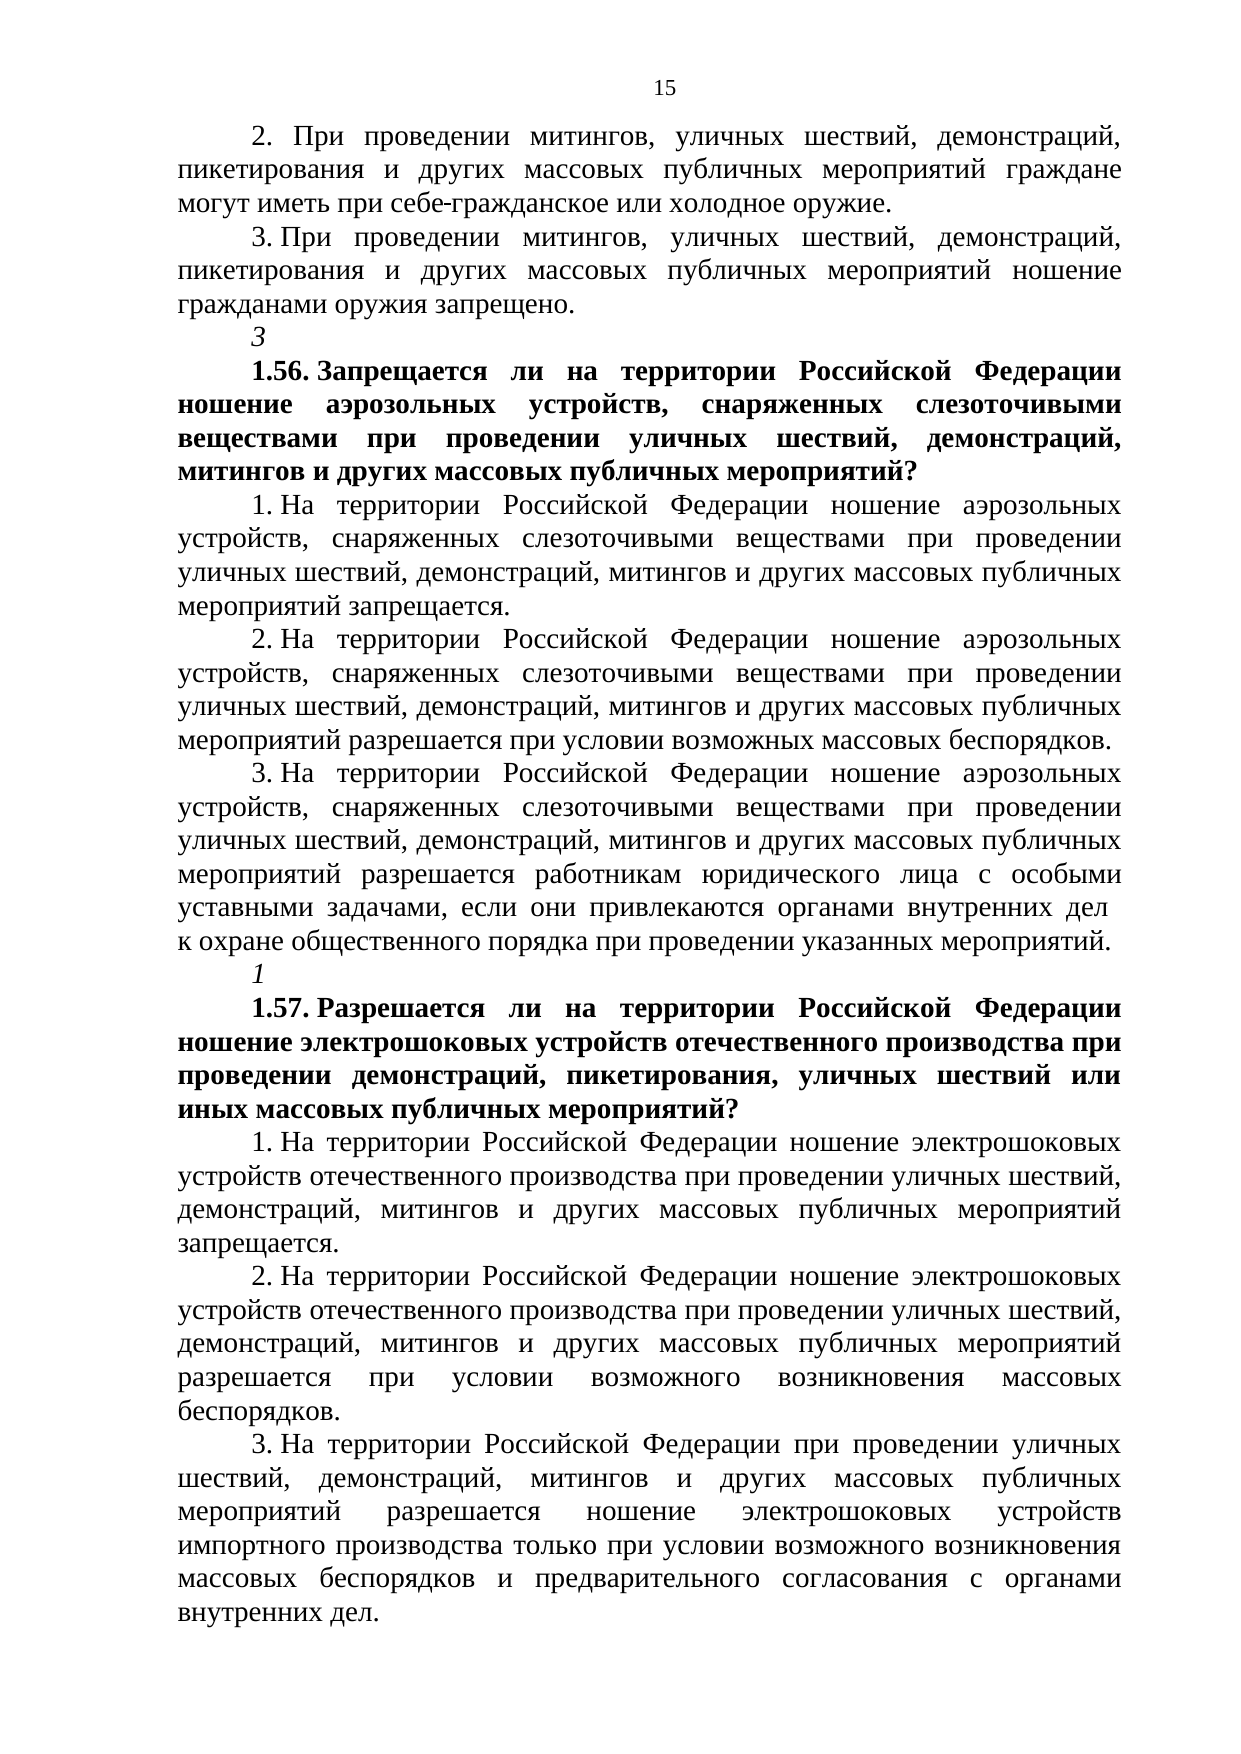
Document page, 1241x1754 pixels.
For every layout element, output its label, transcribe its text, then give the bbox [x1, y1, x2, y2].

text 1.56. Запрещается ли на территории Российской Федерации ношение аэрозольных устройств, снаряженных слезоточивыми веществами при проведении уличных шествий, демонстраций, митингов и других массовых публичных мероприятий? [177, 353, 1122, 487]
text 3. На территории Российской Федерации ношение аэрозольных устройств, снаряженных слезоточивыми веществами при проведении уличных шествий, демонстраций, митингов и других массовых публичных мероприятий разрешается работникам юридического лица с особыми уставными задачами, если они привлекаются органами внутренних дел к охране общественного порядка при проведении указанных мероприятий. [177, 755, 1122, 957]
text 3 [177, 319, 1122, 353]
text 1.57. Разрешается ли на территории Российской Федерации ношение электрошоковых устройств отечественного производства при проведении демонстраций, пикетирования, уличных шествий или иных массовых публичных мероприятий? [177, 990, 1122, 1124]
text 3. На территории Российской Федерации при проведении уличных шествий, демонстраций, митингов и других массовых публичных мероприятий разрешается ношение электрошоковых устройств импортного производства только при условии возможного возникновения массовых беспорядков и предварительного согласования с органами внутренних дел. [177, 1426, 1122, 1627]
text 1. На территории Российской Федерации ношение электрошоковых устройств отечественного производства при проведении уличных шествий, демонстраций, митингов и других массовых публичных мероприятий запрещается. [177, 1124, 1122, 1258]
text 2. На территории Российской Федерации ношение электрошоковых устройств отечественного производства при проведении уличных шествий, демонстраций, митингов и других массовых публичных мероприятий разрешается при условии возможного возникновения массовых беспорядков. [177, 1258, 1122, 1426]
text 1 [177, 957, 1122, 990]
text 2. На территории Российской Федерации ношение аэрозольных устройств, снаряженных слезоточивыми веществами при проведении уличных шествий, демонстраций, митингов и других массовых публичных мероприятий разрешается при условии возможных массовых беспорядков. [177, 621, 1122, 755]
text 2. При проведении митингов, уличных шествий, демонстраций, пикетирования и других массовых публичных мероприятий граждане могут иметь при себе гражданское или холодное оружие. [177, 118, 1122, 219]
text 3. При проведении митингов, уличных шествий, демонстраций, пикетирования и других массовых публичных мероприятий ношение гражданами оружия запрещено. [177, 219, 1122, 319]
text 1. На территории Российской Федерации ношение аэрозольных устройств, снаряженных слезоточивыми веществами при проведении уличных шествий, демонстраций, митингов и других массовых публичных мероприятий запрещается. [177, 487, 1122, 621]
